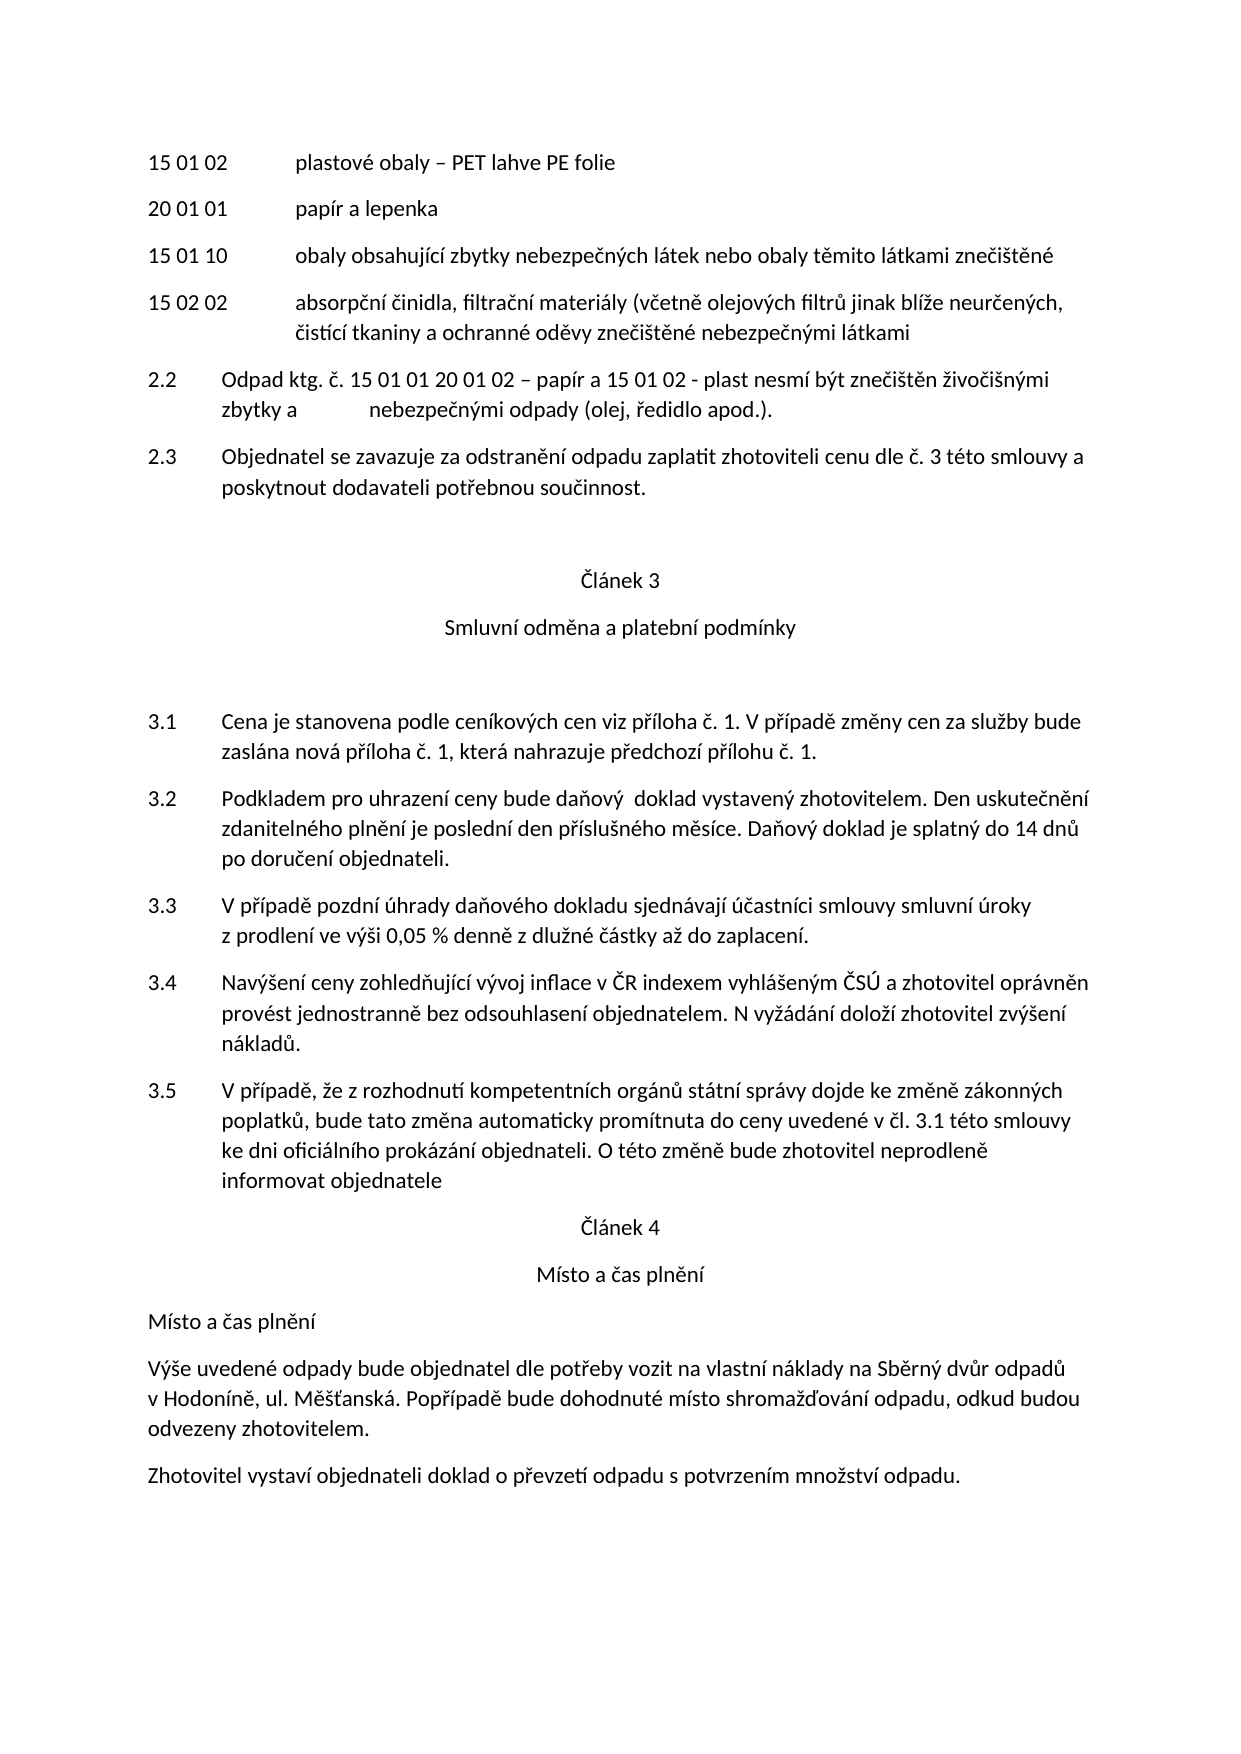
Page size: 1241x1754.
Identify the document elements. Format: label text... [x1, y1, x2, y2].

text Výše uvedené odpady bude objednatel dle potřeby vozit na vlastní náklady na Sběrný dvůr odpadů v Hodoníně, ul. Měšťanská. Popřípadě bude dohodnuté místo shromažďování odpadu, odkud budou odvezeny zhotovitelem. [148, 1354, 1092, 1442]
text 15 01 10 obaly obsahující zbytky nebezpečných látek nebo obaly těmito látkami znečištěné [148, 241, 1092, 269]
text 2.2 Odpad ktg. č. 15 01 01 20 01 02 – papír a 15 01 02 - plast nesmí být znečištěn živočišnými zbytky a nebezpečnými odpady (olej, ředidlo apod.). [148, 365, 1092, 424]
text 3.1 Cena je stanovena podle ceníkových cen viz příloha č. 1. V případě změny cen za služby bude zaslána nová příloha č. 1, která nahrazuje předchozí přílohu č. 1. [148, 707, 1092, 765]
text Zhotovitel vystaví objednateli doklad o převzetí odpadu s potvrzením množství odpadu. [148, 1461, 1092, 1489]
text Místo a čas plnění [148, 1307, 1092, 1335]
text Smluvní odměna a platební podmínky [148, 613, 1092, 641]
text Místo a čas plnění [148, 1260, 1092, 1288]
text Článek 4 [148, 1213, 1092, 1241]
text 3.5 V případě, že z rozhodnutí kompetentních orgánů státní správy dojde ke změně zákonných poplatků, bude tato změna automaticky promítnuta do ceny uvedené v čl. 3.1 této smlouvy ke dni oficiálního prokázání objednateli. O této změně bude zhotovitel neprodleně informovat objednatele [148, 1076, 1092, 1194]
text Článek 3 [148, 566, 1092, 594]
text 2.3 Objednatel se zavazuje za odstranění odpadu zaplatit zhotoviteli cenu dle č. 3 této smlouvy a poskytnout dodavateli potřebnou součinnost. [148, 442, 1092, 501]
text 15 02 02 absorpční činidla, filtrační materiály (včetně olejových filtrů jinak blíže neurčených, čistící tkaniny a ochranné oděvy znečištěné nebezpečnými látkami [148, 288, 1092, 347]
text 15 01 02 plastové obaly – PET lahve PE folie [148, 148, 1092, 176]
text 3.3 V případě pozdní úhrady daňového dokladu sjednávají účastníci smlouvy smluvní úroky z prodlení ve výši 0,05 % denně z dlužné částky až do zaplacení. [148, 891, 1092, 950]
text 3.2 Podkladem pro uhrazení ceny bude daňový doklad vystavený zhotovitelem. Den uskutečnění zdanitelného plnění je poslední den příslušného měsíce. Daňový doklad je splatný do 14 dnů po doručení objednateli. [148, 784, 1092, 873]
text 3.4 Navýšení ceny zohledňující vývoj inflace v ČR indexem vyhlášeným ČSÚ a zhotovitel oprávněn provést jednostranně bez odsouhlasení objednatelem. N vyžádání doloží zhotovitel zvýšení nákladů. [148, 968, 1092, 1057]
text 20 01 01 papír a lepenka [148, 194, 1092, 223]
